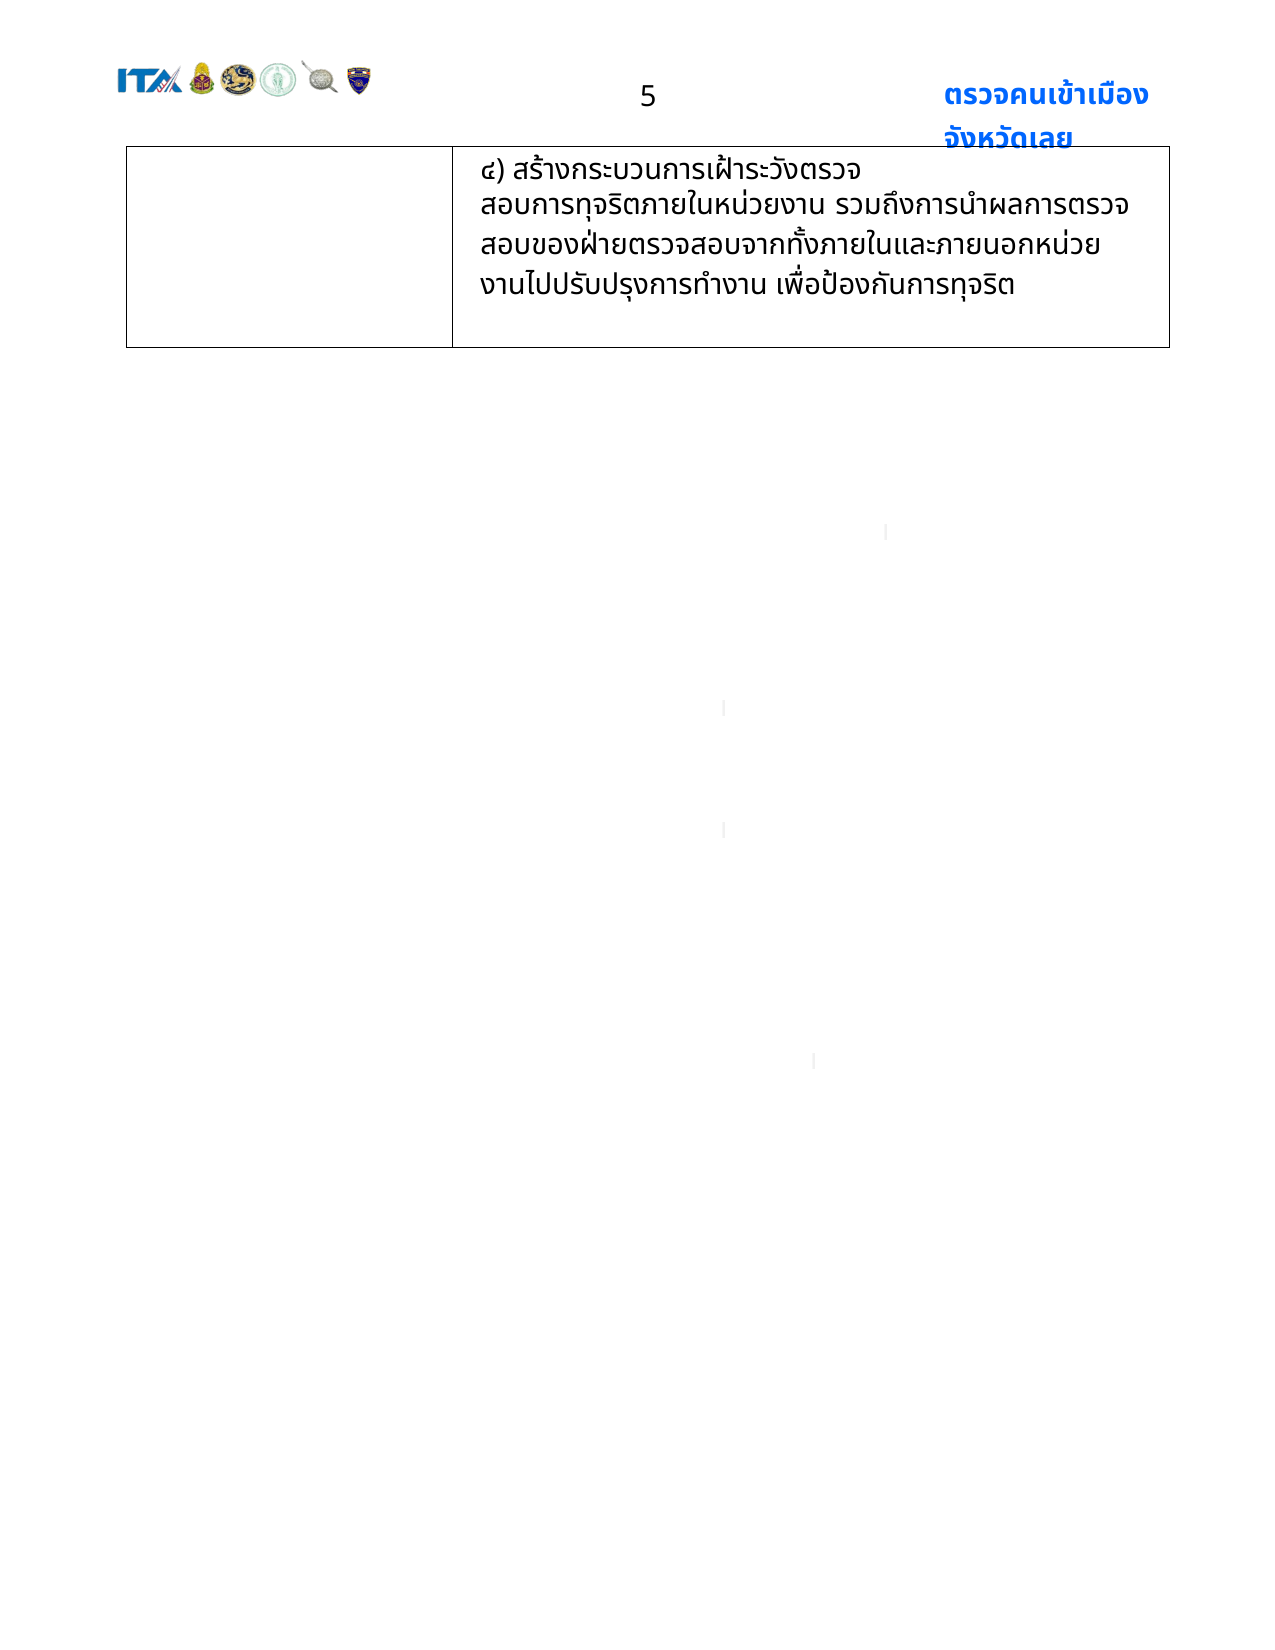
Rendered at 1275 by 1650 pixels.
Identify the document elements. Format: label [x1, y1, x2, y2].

table_cell [127, 147, 452, 347]
picture [114, 50, 373, 105]
table_cell [453, 147, 1169, 347]
